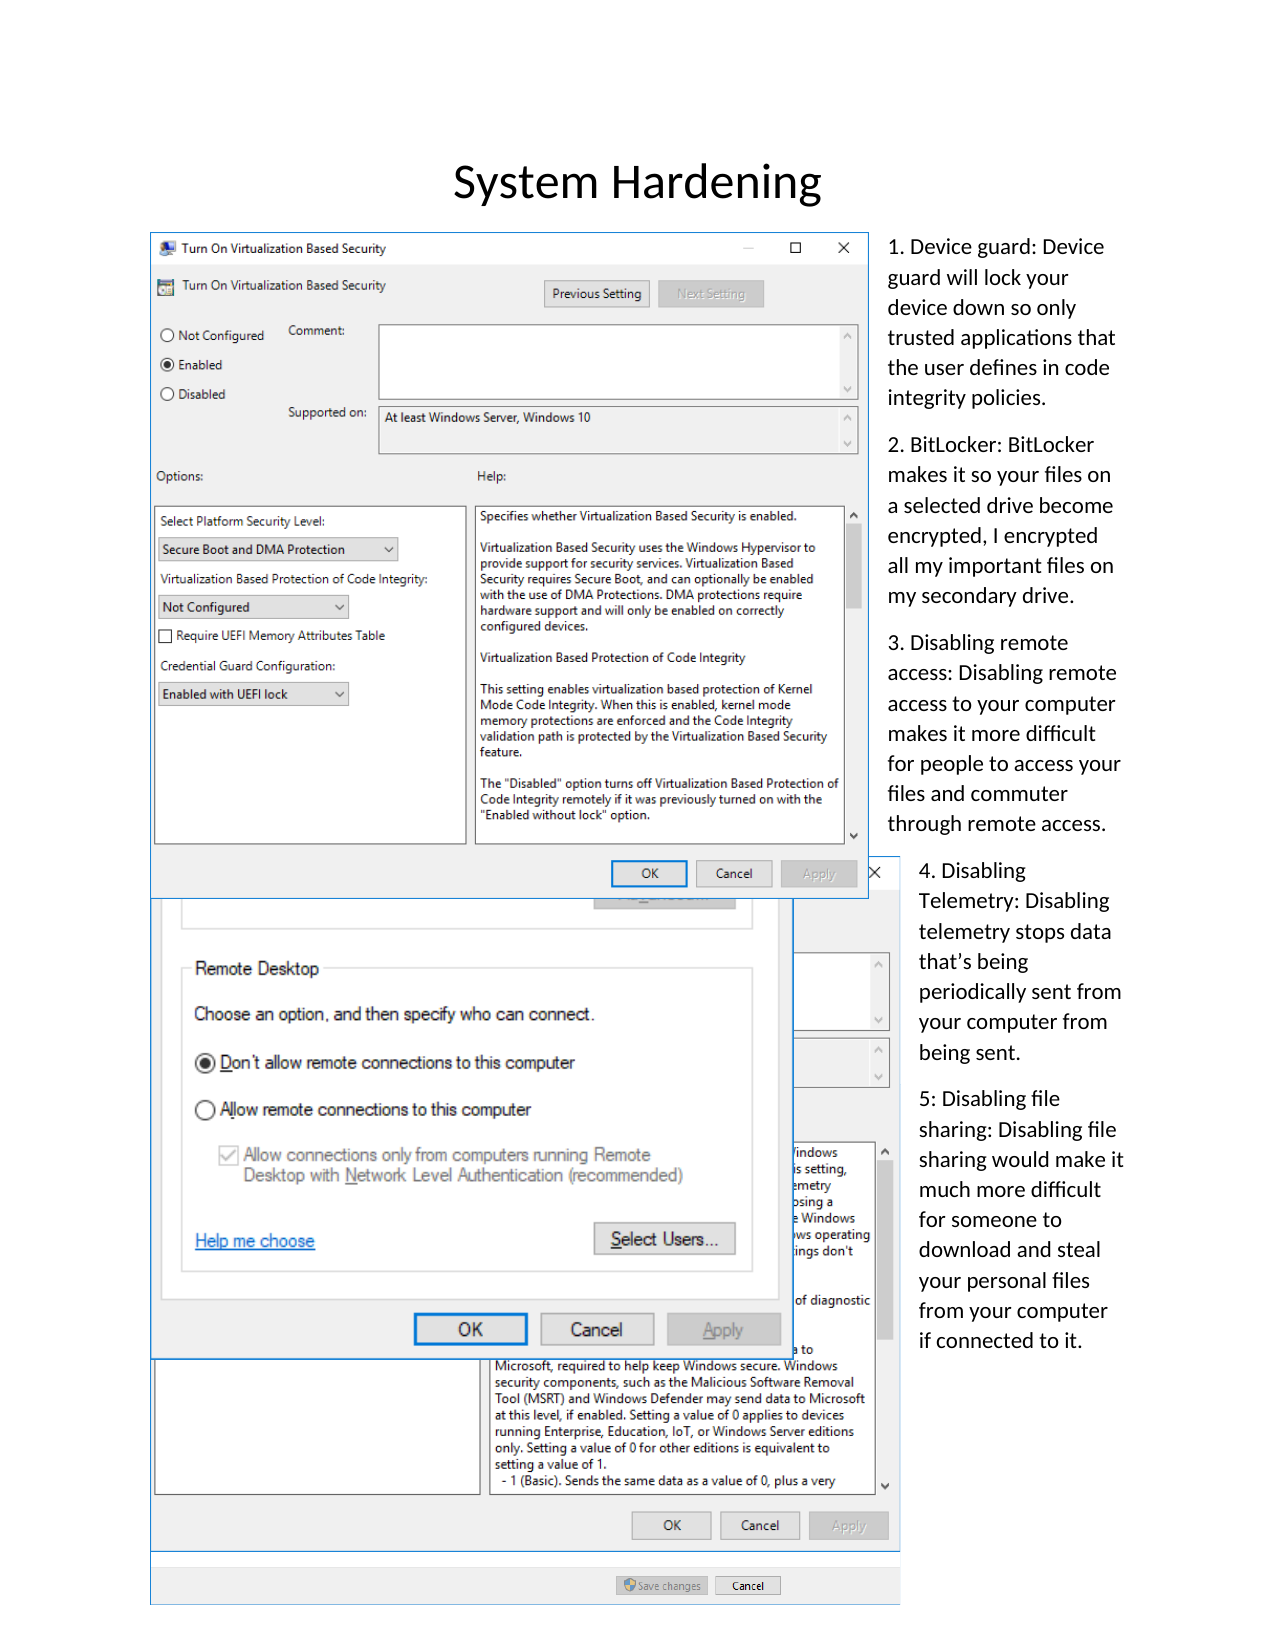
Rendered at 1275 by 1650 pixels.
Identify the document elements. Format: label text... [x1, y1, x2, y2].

text 2. BitLocker: BitLocker makes it so your files on a selected drive become encrypted, I encrypted all my important files on my secondary drive. [869, 430, 1125, 609]
text 4. Disabling Telemetry: Disabling telemetry stops data that’s being periodically sent from your computer from being sent. [901, 856, 1125, 1066]
text 3. Disabling remote access: Disabling remote access to your computer makes it more difficult for people to access your files and commuter through remote access. [869, 628, 1125, 838]
text 1. Device guard: Device guard will lock your device down so only trusted applications that the user defines in code integrity policies. [869, 232, 1125, 412]
text System Hardening [150, 150, 1125, 211]
text 5: Disabling file sharing: Disabling file sharing would make it much more difficult for someone to download and steal your personal files from your computer if connected to it. [901, 1084, 1125, 1354]
